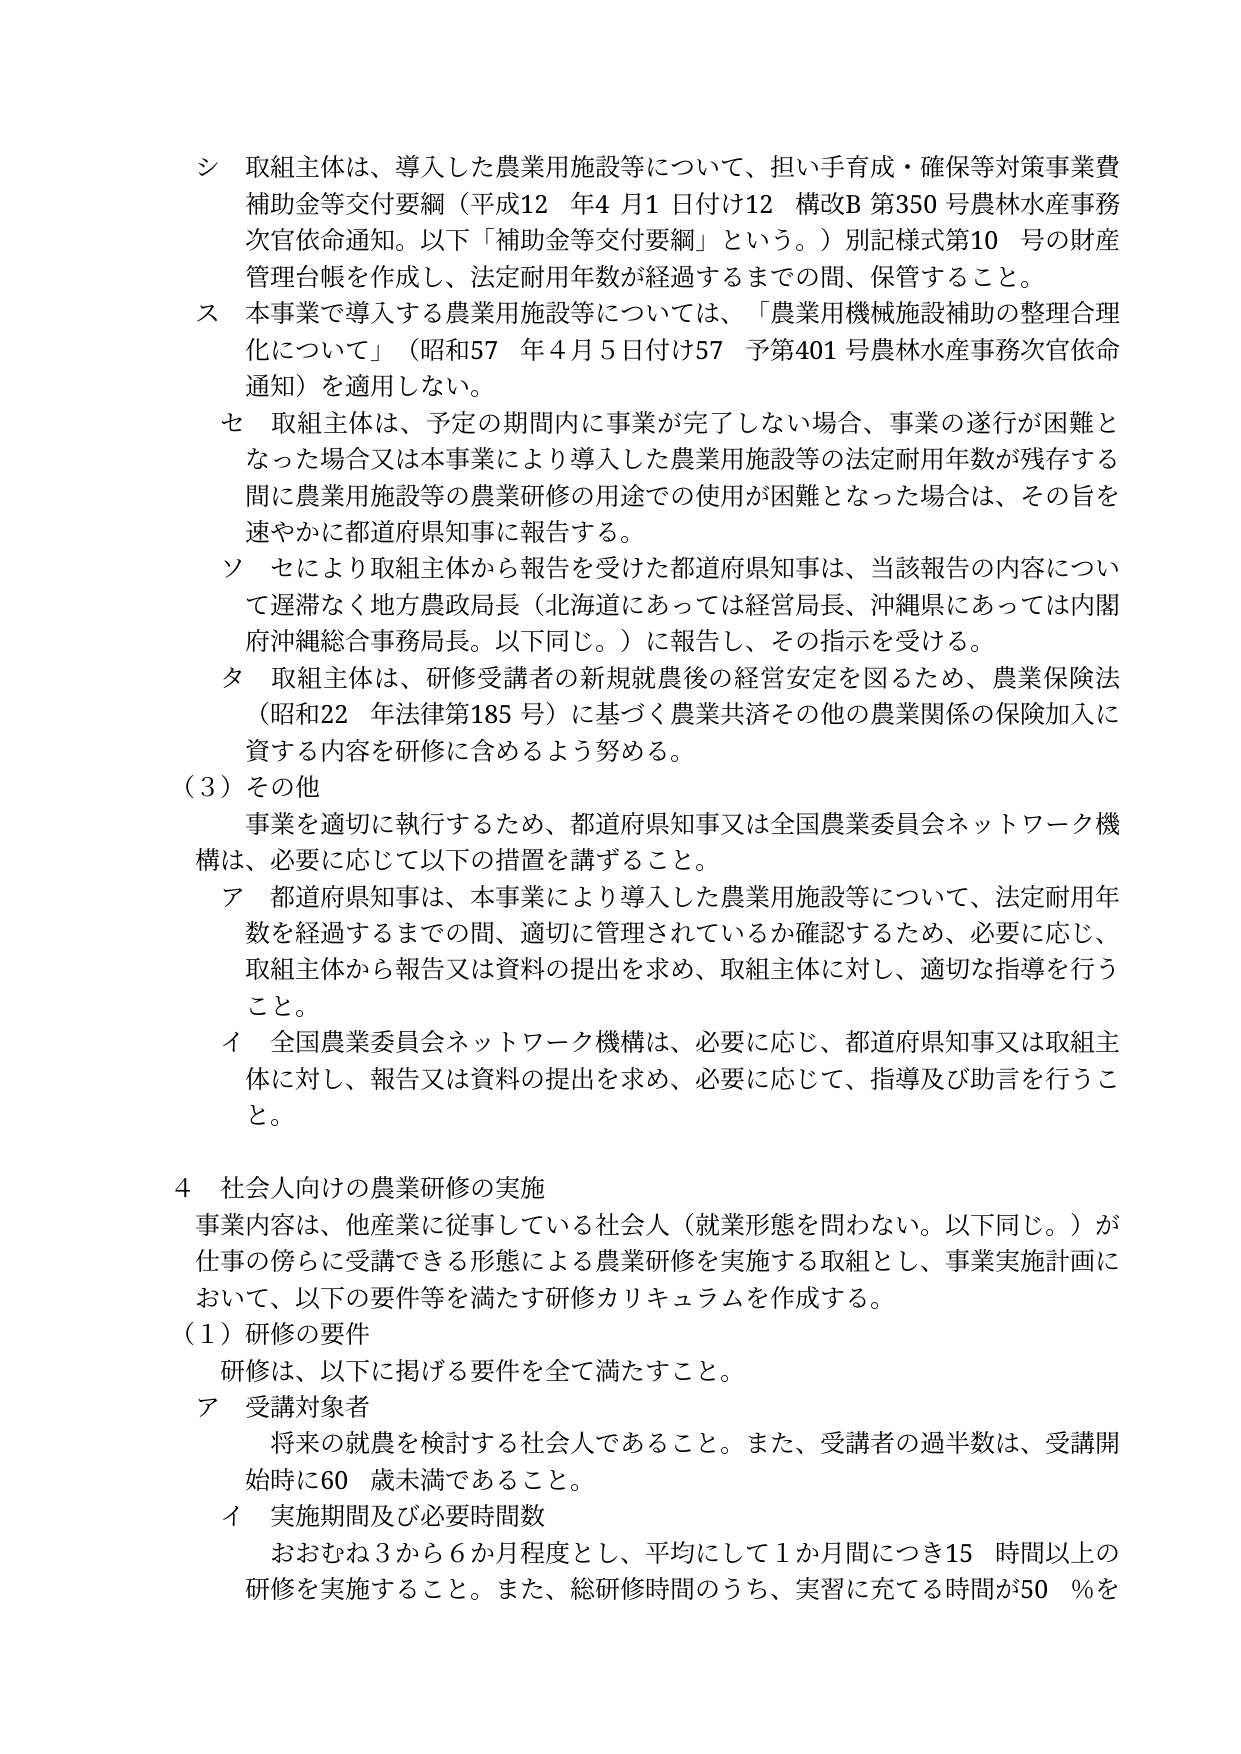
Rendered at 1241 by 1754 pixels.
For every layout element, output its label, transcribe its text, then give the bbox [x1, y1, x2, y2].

text シ 取組主体は、導入した農業用施設等について、担い手育成・確保等対策事業費補助金等交付要綱（平成12年4月1日付け12構改B第350号農林水産事務次官依命通知。以下「補助金等交付要綱」という。）別記様式第10号の財産管理台帳を作成し、法定耐用年数が経過するまでの間、保管すること。 [120, 148, 1120, 294]
text ス 本事業で導入する農業用施設等については、「農業用機械施設補助の整理合理化について」（昭和57年４月５日付け57予第401号農林水産事務次官依命通知）を適用しない。 [120, 294, 1120, 403]
text ア 受講対象者 [120, 1387, 1120, 1424]
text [221, 1533, 1120, 1606]
text イ 全国農業委員会ネットワーク機構は、必要に応じ、都道府県知事又は取組主体に対し、報告又は資料の提出を求め、必要に応じて、指導及び助言を行うこと。 [195, 1023, 1120, 1132]
text （３）その他 [145, 768, 1120, 804]
text 事業内容は、他産業に従事している社会人（就業形態を問わない。以下同じ。）が仕事の傍らに受講できる形態による農業研修を実施する取組とし、事業実施計画において、以下の要件等を満たす研修カリキュラムを作成する。 [120, 1205, 1120, 1314]
text （１）研修の要件 [145, 1314, 1120, 1351]
text 事業を適切に執行するため、都道府県知事又は全国農業委員会ネットワーク機構は、必要に応じて以下の措置を講ずること。 [194, 804, 1120, 877]
text ４ 社会人向けの農業研修の実施 [120, 1169, 1120, 1205]
text セ 取組主体は、予定の期間内に事業が完了しない場合、事業の遂行が困難となった場合又は本事業により導入した農業用施設等の法定耐用年数が残存する間に農業用施設等の農業研修の用途での使用が困難となった場合は、その旨を速やかに都道府県知事に報告する。 [195, 403, 1120, 549]
text イ 実施期間及び必要時間数 [170, 1497, 1120, 1533]
text ソ セにより取組主体から報告を受けた都道府県知事は、当該報告の内容について遅滞なく地方農政局長（北海道にあっては経営局長、沖縄県にあっては内閣府沖縄総合事務局長。以下同じ。）に報告し、その指示を受ける。 [195, 549, 1120, 658]
text タ 取組主体は、研修受講者の新規就農後の経営安定を図るため、農業保険法（昭和22年法律第185号）に基づく農業共済その他の農業関係の保険加入に資する内容を研修に含めるよう努める。 [195, 658, 1120, 768]
text 研修は、以下に掲げる要件を全て満たすこと。 [170, 1351, 1120, 1387]
text ア 都道府県知事は、本事業により導入した農業用施設等について、法定耐用年数を経過するまでの間、適切に管理されているか確認するため、必要に応じ、取組主体から報告又は資料の提出を求め、取組主体に対し、適切な指導を行うこと。 [195, 877, 1120, 1023]
text 将来の就農を検討する社会人であること。また、受講者の過半数は、受講開始時に60歳未満であること。 [221, 1424, 1120, 1497]
